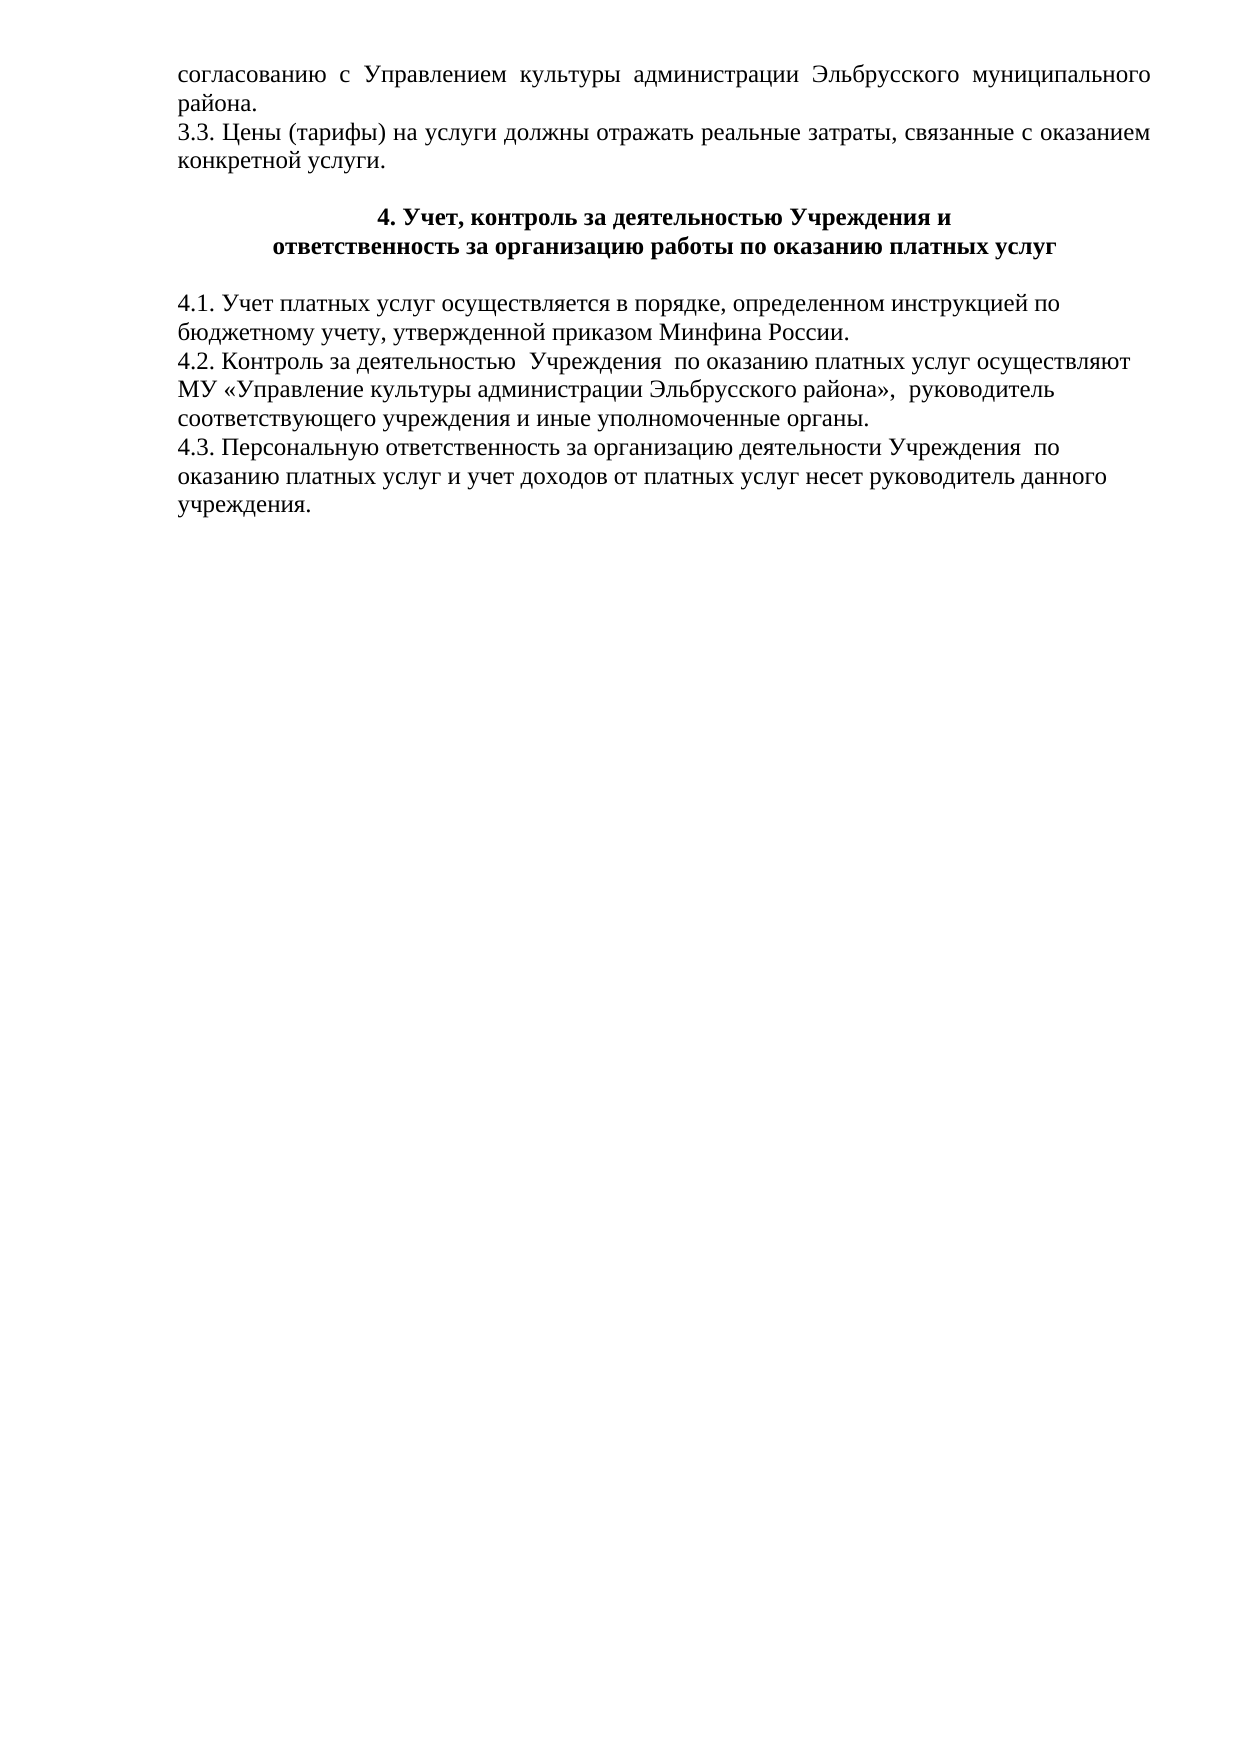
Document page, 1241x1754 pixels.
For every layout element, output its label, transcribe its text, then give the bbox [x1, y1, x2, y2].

text 4.1. Учет платных услуг осуществляется в порядке, определенном инструкцией по бюджетному учету, утвержденной приказом Минфина России. [177, 288, 1152, 346]
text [177, 59, 1152, 117]
text 4. Учет, контроль за деятельностью Учреждения и [177, 202, 1152, 231]
text ответственность за организацию работы по оказанию платных услуг [177, 231, 1152, 259]
text 4.3. Персональную ответственность за организацию деятельности Учреждения по оказанию платных услуг и учет доходов от платных услуг несет руководитель данного учреждения. [177, 432, 1152, 518]
text 4.2. Контроль за деятельностью Учреждения по оказанию платных услуг осуществляют МУ «Управление культуры администрации Эльбрусского района», руководитель соответствующего учреждения и иные уполномоченные органы. [177, 346, 1152, 432]
text 3.3. Цены (тарифы) на услуги должны отражать реальные затраты, связанные с оказанием конкретной услуги. [177, 117, 1152, 174]
